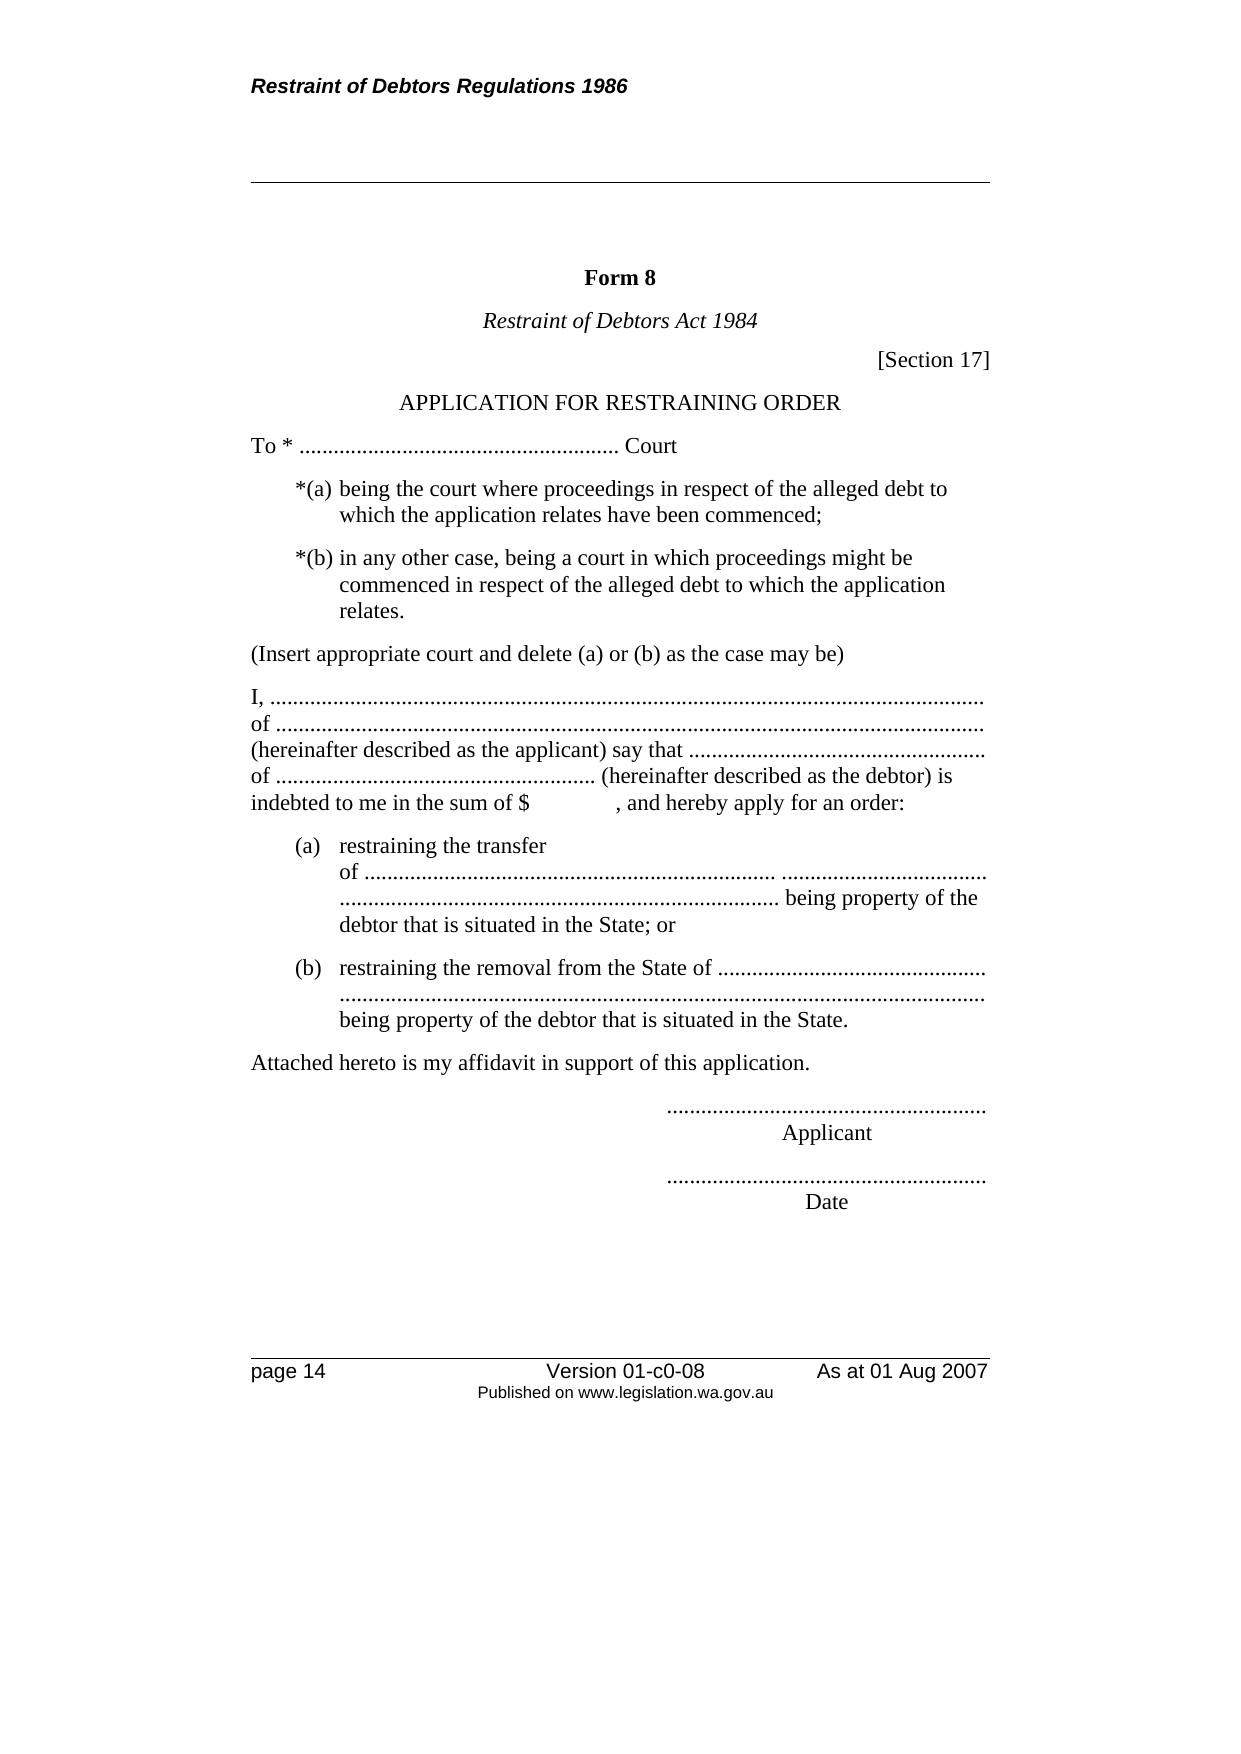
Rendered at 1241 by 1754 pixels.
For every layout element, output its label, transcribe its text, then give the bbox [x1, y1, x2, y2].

text (b) restraining the removal from the State of ............................................... ................................................................................................................. being property of the debtor that is situated in the State. [251, 954, 990, 1033]
text ........................................................ Applicant [664, 1092, 990, 1145]
subtitle Restraint of Debtors Act 1984 [251, 307, 990, 333]
text *(b) in any other case, being a court in which proceedings might be commenced in respect of the alleged debt to which the application relates. [251, 544, 990, 623]
subtitle Form 8 [251, 264, 990, 291]
text (Insert appropriate court and delete (a) or (b) as the case may be) [251, 640, 990, 667]
text To * ........................................................ Court [251, 432, 990, 458]
text [Section 17] [251, 346, 990, 372]
text ........................................................ Date [664, 1162, 990, 1214]
text I, ............................................................................................................................. of ............................................................................................................................ (hereinafter described as the applicant) say that .................................................... of ........................................................ (hereinafter described as the debtor) is indebted to me in the sum of $ , and hereby apply for an order: [251, 683, 990, 815]
text *(a) being the court where proceedings in respect of the alleged debt to which the application relates have been commenced; [251, 475, 990, 528]
text (a) restraining the transfer of ........................................................................ ................................................................................................................. being property of the debtor that is situated in the State; or [251, 832, 990, 937]
subtitle APPLICATION FOR RESTRAINING ORDER [251, 389, 990, 415]
text Attached hereto is my affidavit in support of this application. [251, 1049, 990, 1076]
